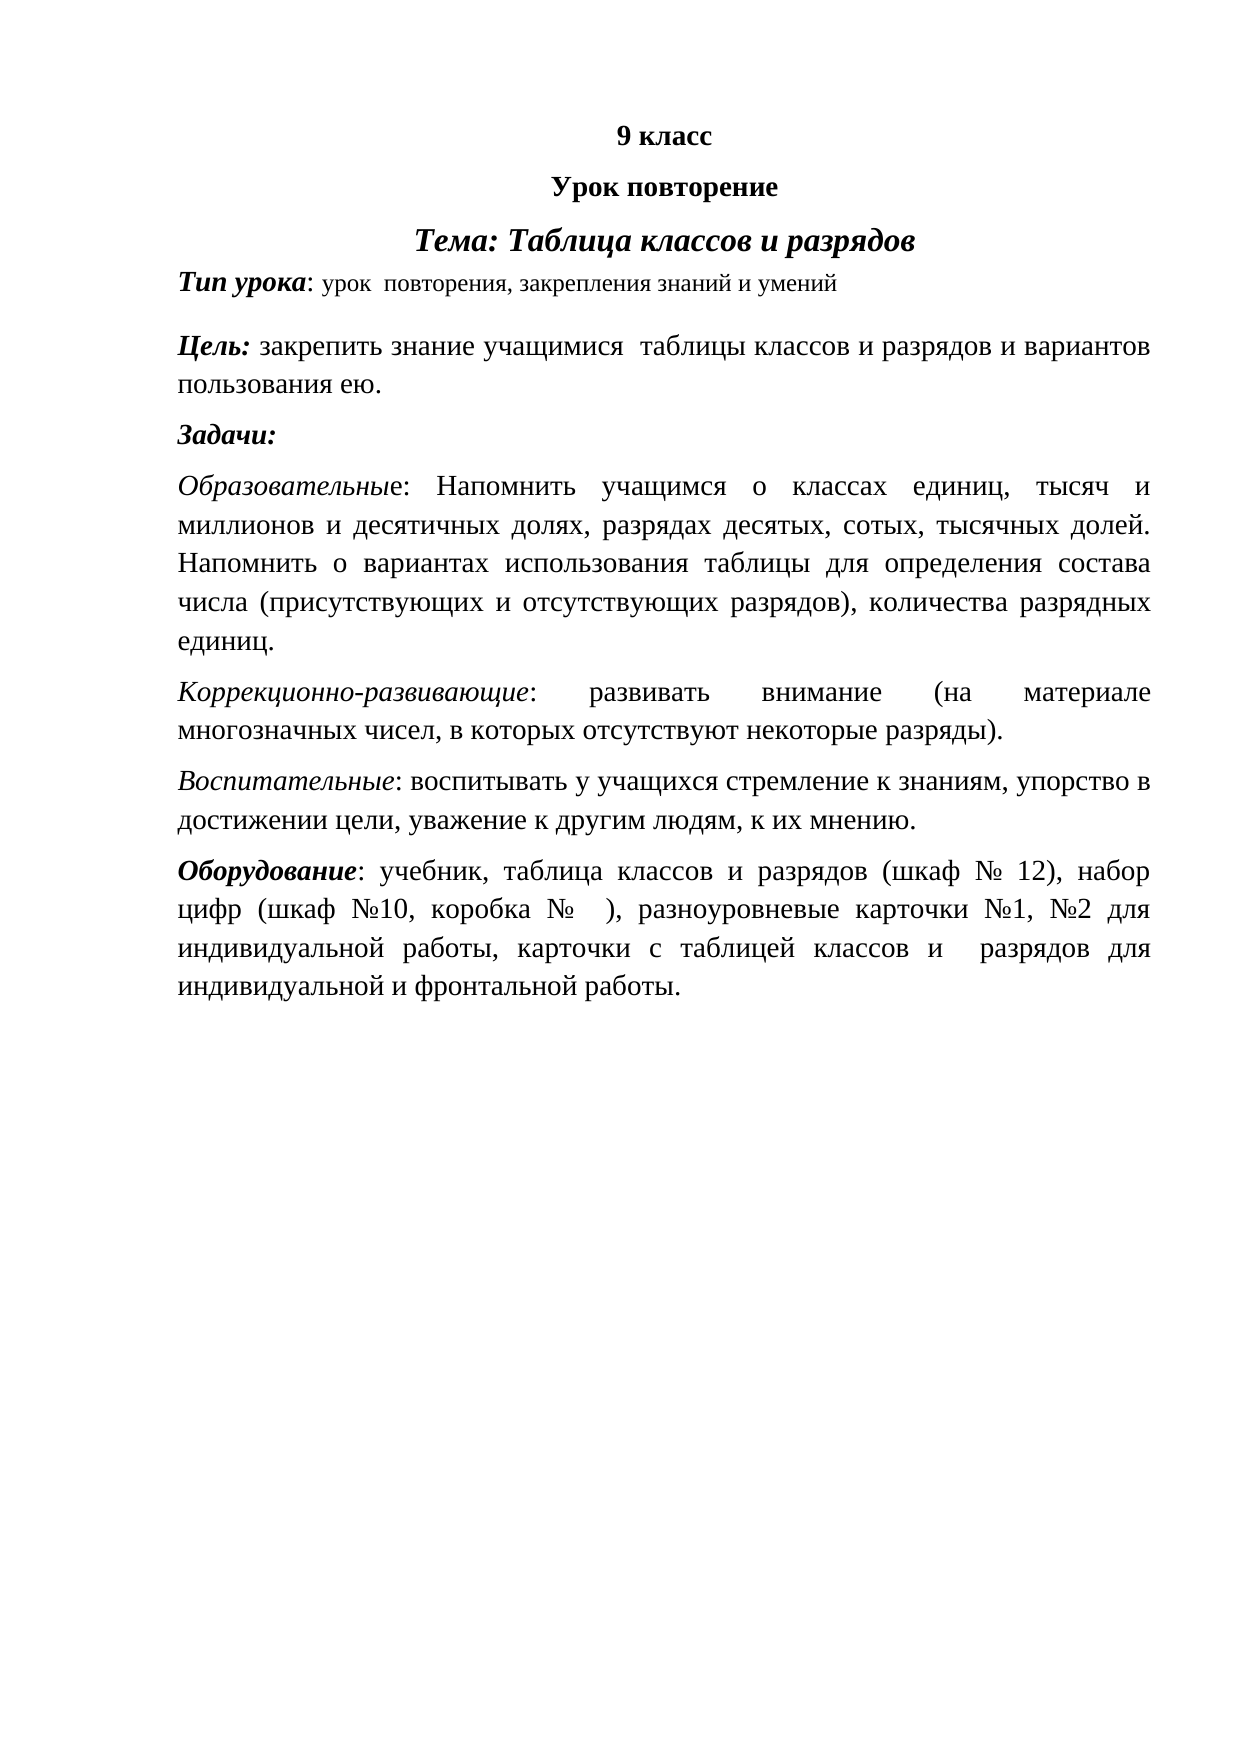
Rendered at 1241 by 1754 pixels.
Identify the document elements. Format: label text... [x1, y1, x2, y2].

text Тема: Таблица классов и разрядов [177, 220, 1152, 258]
text Цель: закрепить знание учащимися таблицы классов и разрядов и вариантов пользования ею. [177, 328, 1152, 400]
text 9 класс [177, 118, 1152, 152]
text Образовательные: Напомнить учащимся о классах единиц, тысяч и миллионов и десятичных долях, разрядах десятых, сотых, тысячных долей. Напомнить о вариантах использования таблицы для определения состава числа (присутствующих и отсутствующих разрядов), количества разрядных единиц. [177, 468, 1152, 656]
text Тип урока: урок повторения, закрепления знаний и умений [177, 264, 1152, 298]
text Воспитательные: воспитывать у учащихся стремление к знаниям, упорство в достижении цели, уважение к другим людям, к их мнению. [177, 763, 1152, 835]
text Коррекционно-развивающие: развивать внимание (на материале многозначных чисел, в которых отсутствуют некоторые разряды). [177, 674, 1152, 746]
text Задачи: [177, 417, 1152, 451]
text Оборудование: учебник, таблица классов и разрядов (шкаф № 12), набор цифр (шкаф №10, коробка № ), разноуровневые карточки №1, №2 для индивидуальной работы, карточки с таблицей классов и разрядов для индивидуальной и фронтальной работы. [177, 853, 1152, 1002]
text Урок повторение [177, 169, 1152, 203]
